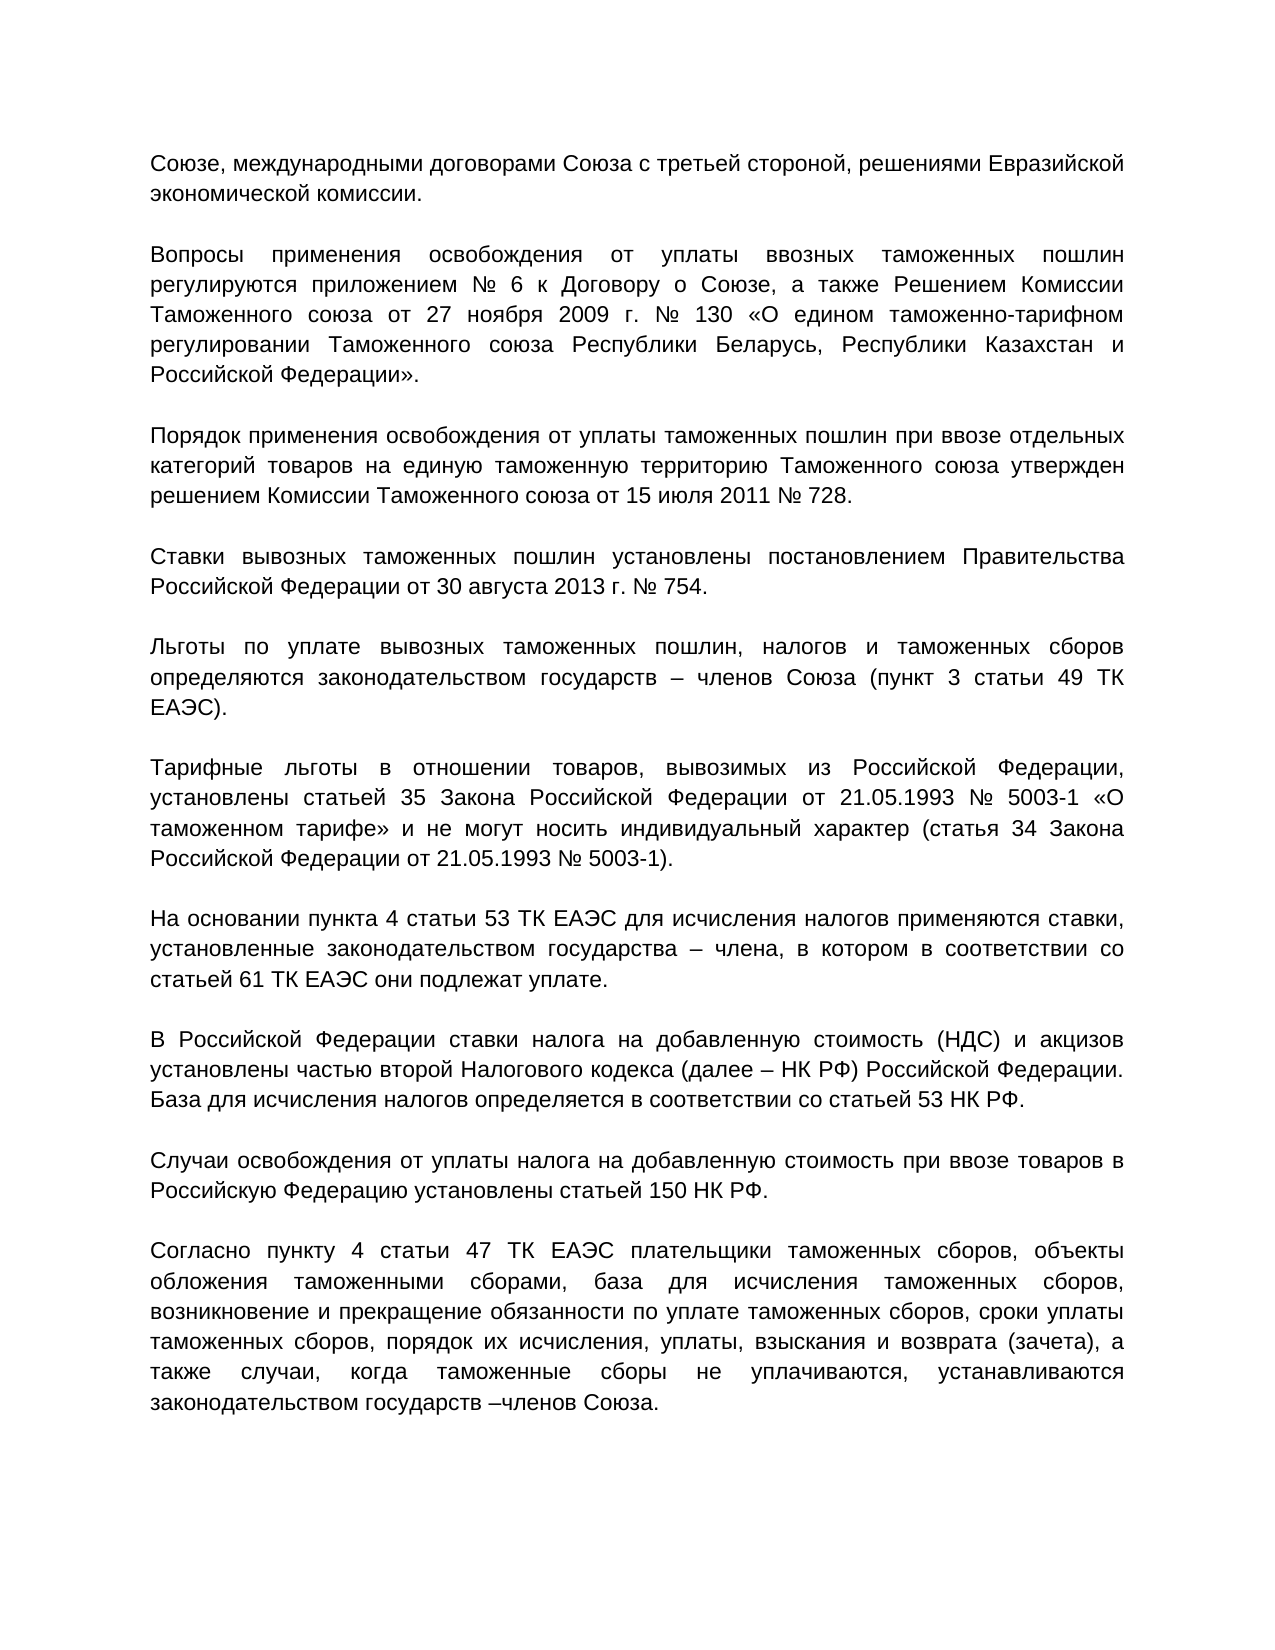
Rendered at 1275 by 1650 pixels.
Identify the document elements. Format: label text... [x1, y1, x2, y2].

text Ставки вывозных таможенных пошлин установлены постановлением Правительства Российской Федерации от 30 августа 2013 г. № 754. [150, 543, 1125, 599]
text Случаи освобождения от уплаты налога на добавленную стоимость при ввозе товаров в Российскую Федерацию установлены статьей 150 НК РФ. [150, 1147, 1125, 1203]
text Тарифные льготы в отношении товаров, вывозимых из Российской Федерации, установлены статьей 35 Закона Российской Федерации от 21.05.1993 № 5003-1 «О таможенном тарифе» и не могут носить индивидуальный характер (статья 34 Закона Российской Федерации от 21.05.1993 № 5003-1). [150, 754, 1125, 871]
text Порядок применения освобождения от уплаты таможенных пошлин при ввозе отдельных категорий товаров на единую таможенную территорию Таможенного союза утвержден решением Комиссии Таможенного союза от 15 июля 2011 № 728. [150, 422, 1125, 509]
text Согласно пункту 4 статьи 47 ТК ЕАЭС плательщики таможенных сборов, объекты обложения таможенными сборами, база для исчисления таможенных сборов, возникновение и прекращение обязанности по уплате таможенных сборов, сроки уплаты таможенных сборов, порядок их исчисления, уплаты, взыскания и возврата (зачета), а также случаи, когда таможенные сборы не уплачиваются, устанавливаются законодательством государств –членов Союза. [150, 1237, 1125, 1415]
text В Российской Федерации ставки налога на добавленную стоимость (НДС) и акцизов установлены частью второй Налогового кодекса (далее – НК РФ) Российской Федерации. База для исчисления налогов определяется в соответствии со статьей 53 НК РФ. [150, 1026, 1125, 1113]
text Льготы по уплате вывозных таможенных пошлин, налогов и таможенных сборов определяются законодательством государств – членов Союза (пункт 3 статьи 49 ТК ЕАЭС). [150, 633, 1125, 720]
text На основании пункта 4 статьи 53 ТК ЕАЭС для исчисления налогов применяются ставки, установленные законодательством государства – члена, в котором в соответствии со статьей 61 ТК ЕАЭС они подлежат уплате. [150, 905, 1125, 992]
text Вопросы применения освобождения от уплаты ввозных таможенных пошлин регулируются приложением № 6 к Договору о Союзе, а также Решением Комиссии Таможенного союза от 27 ноября 2009 г. № 130 «О едином таможенно-тарифном регулировании Таможенного союза Республики Беларусь, Республики Казахстан и Российской Федерации». [150, 241, 1125, 388]
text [150, 150, 1125, 207]
